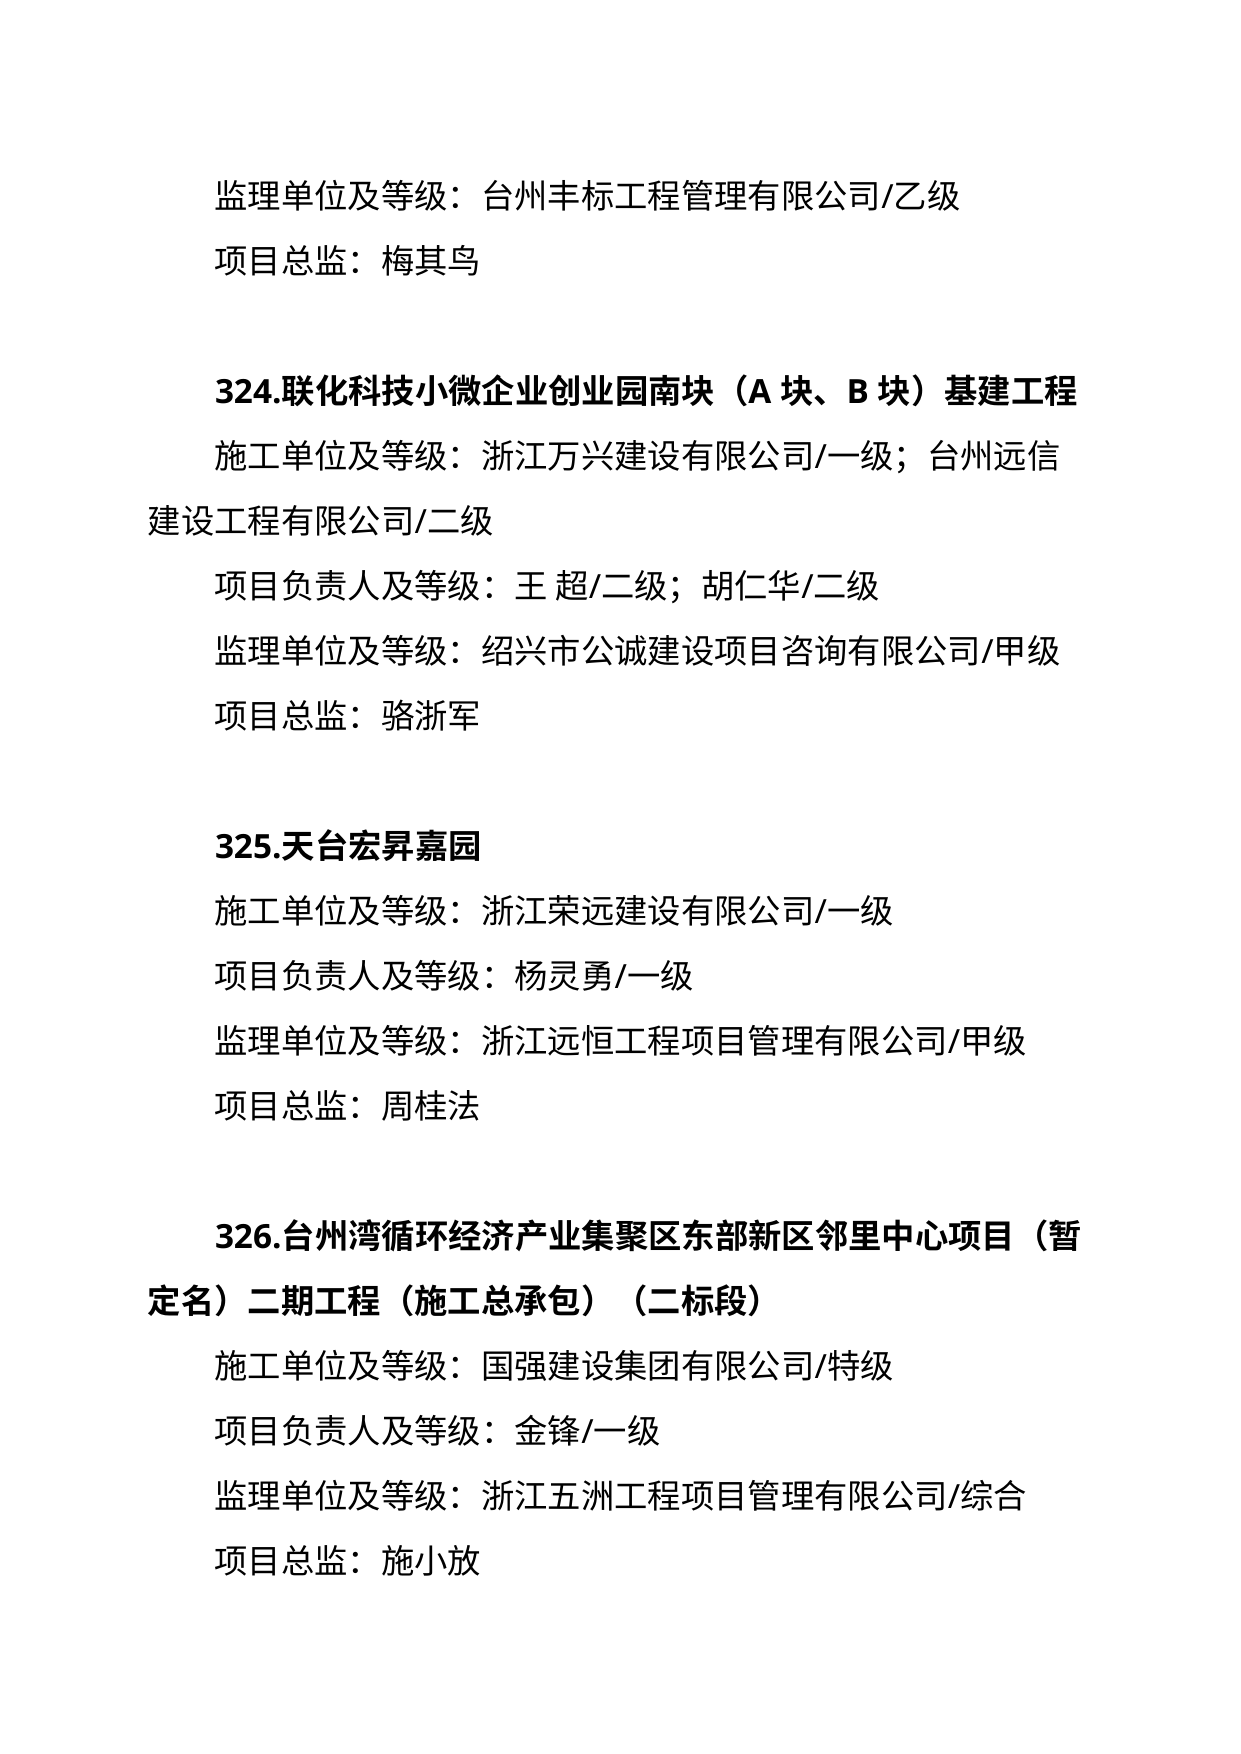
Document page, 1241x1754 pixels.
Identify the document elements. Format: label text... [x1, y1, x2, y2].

list 监理单位及等级：绍兴市公诚建设项目咨询有限公司/甲级 [148, 617, 1092, 682]
list 项目负责人及等级：金锋/一级 [148, 1397, 1092, 1462]
list 施工单位及等级：国强建设集团有限公司/特级 [148, 1332, 1092, 1397]
list 监理单位及等级：台州丰标工程管理有限公司/乙级 [148, 162, 1092, 227]
list 监理单位及等级：浙江五洲工程项目管理有限公司/综合 [148, 1462, 1092, 1527]
list 施工单位及等级：浙江荣远建设有限公司/一级 [148, 877, 1092, 942]
list 项目负责人及等级：王 超/二级；胡仁华/二级 [148, 552, 1092, 617]
list 项目总监：施小放 [148, 1527, 1092, 1592]
list 325.天台宏昇嘉园 [148, 812, 1092, 877]
list 施工单位及等级：浙江万兴建设有限公司/一级；台州远信建设工程有限公司/二级 [148, 422, 1092, 552]
list 项目总监：周桂法 [148, 1072, 1092, 1137]
list 项目总监：骆浙军 [148, 682, 1092, 747]
list 324.联化科技小微企业创业园南块（A 块、B 块）基建工程 [148, 357, 1092, 422]
list 326.台州湾循环经济产业集聚区东部新区邻里中心项目（暂定名）二期工程（施工总承包）（二标段） [148, 1202, 1092, 1332]
list 监理单位及等级：浙江远恒工程项目管理有限公司/甲级 [148, 1007, 1092, 1072]
list 项目总监：梅其鸟 [148, 227, 1092, 292]
list 项目负责人及等级：杨灵勇/一级 [148, 942, 1092, 1007]
